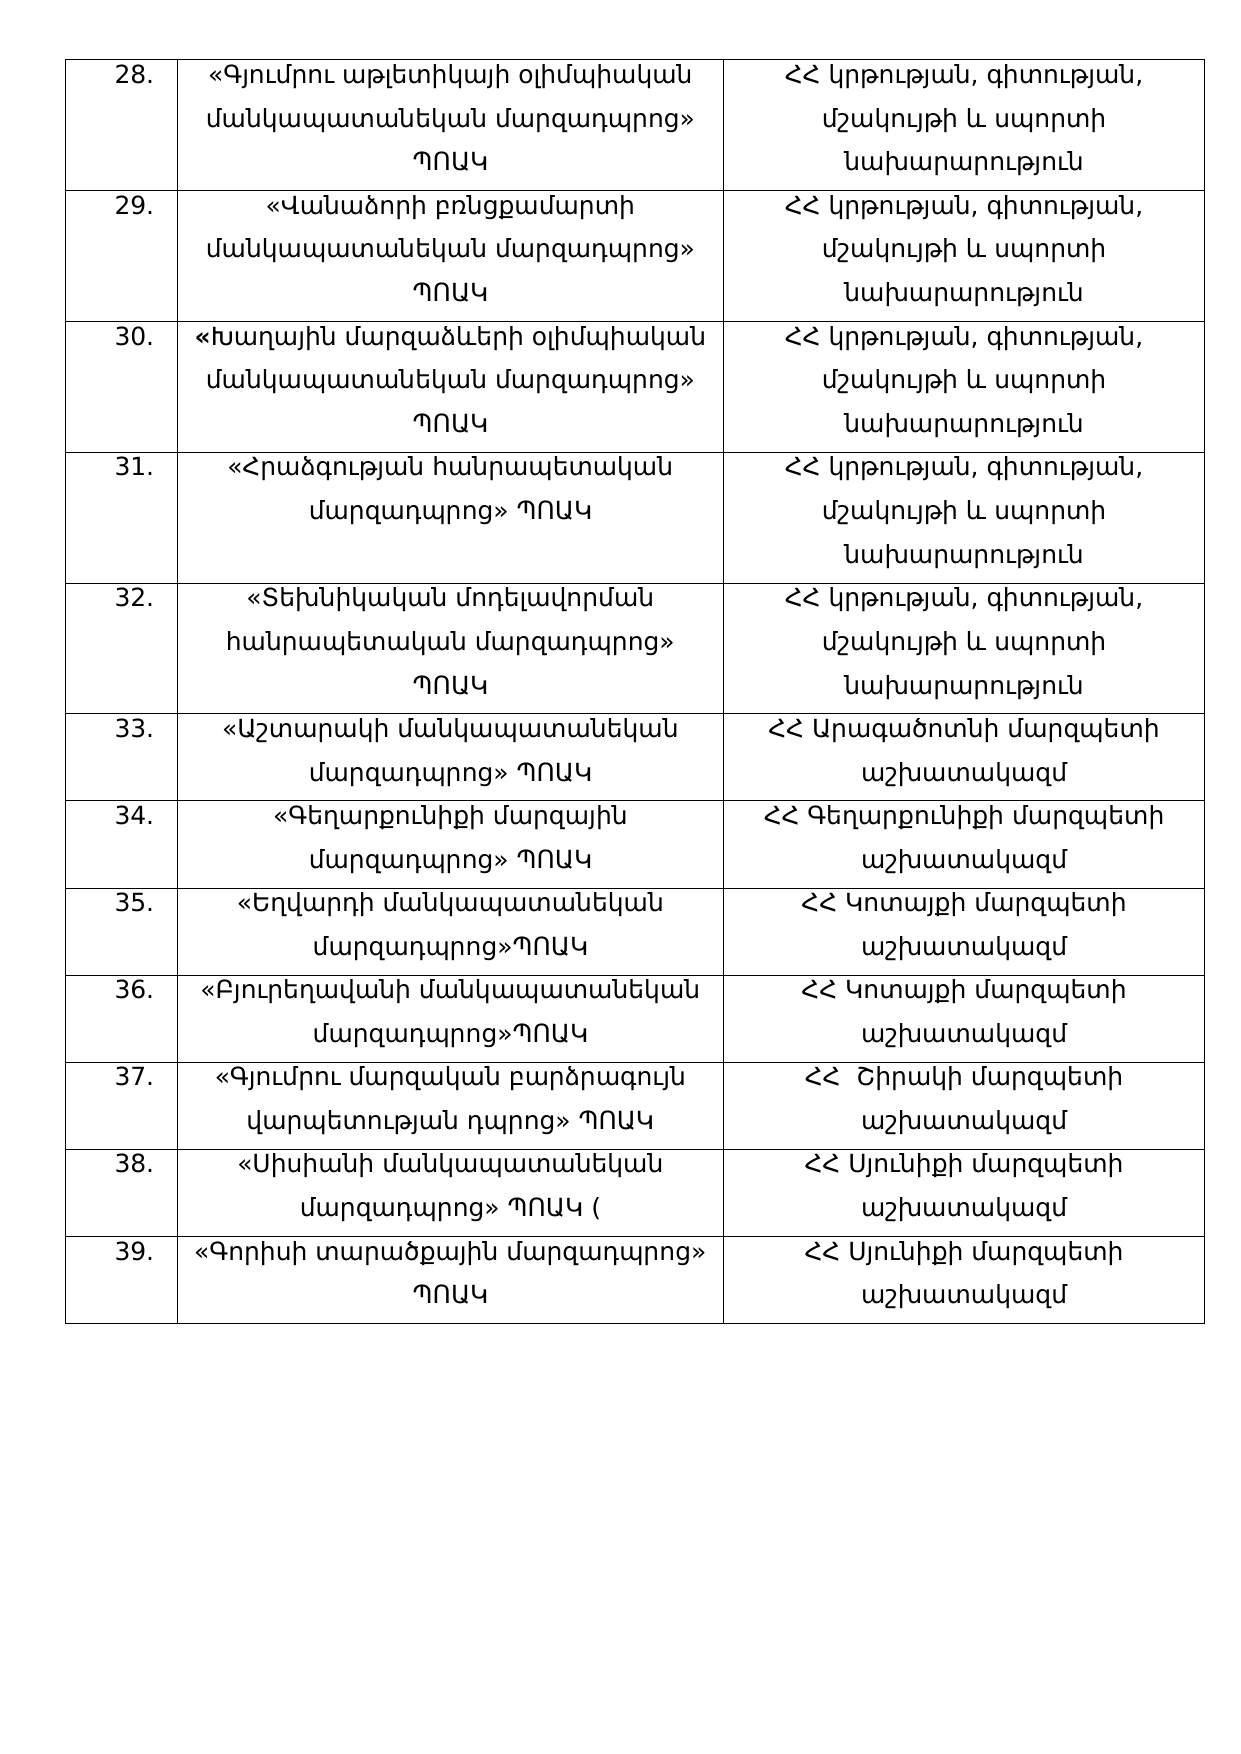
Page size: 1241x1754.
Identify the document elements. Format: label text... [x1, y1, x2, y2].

table_cell ՀՀ Շիրակի մարզպետի աշխատակազմ [724, 1063, 1204, 1149]
table_cell «Աշտարակի մանկապատանեկան մարզադպրոց» ՊՈԱԿ [178, 714, 723, 800]
table_cell «Տեխնիկական մոդելավորման հանրապետական մարզադպրոց» ՊՈԱԿ [178, 584, 723, 713]
table_cell ՀՀ Կոտայքի մարզպետի աշխատակազմ [724, 976, 1204, 1062]
table_cell ՀՀ Սյունիքի մարզպետի աշխատակազմ [724, 1150, 1204, 1236]
table_cell «Գյումրու աթլետիկայի օլիմպիական մանկապատանեկան մարզադպրոց» ՊՈԱԿ [178, 60, 723, 190]
table_cell «Բյուրեղավանի մանկապատանեկան մարզադպրոց»ՊՈԱԿ [178, 976, 723, 1062]
table_cell [66, 976, 177, 1062]
table_cell «Գյումրու մարզական բարձրագույն վարպետության դպրոց» ՊՈԱԿ [178, 1063, 723, 1149]
table_cell [66, 191, 177, 321]
table_cell [66, 801, 177, 887]
table_cell [66, 714, 177, 800]
table_cell ՀՀ Սյունիքի մարզպետի աշխատակազմ [724, 1237, 1204, 1323]
table_cell «Գորիսի տարածքային մարզադպրոց» ՊՈԱԿ [178, 1237, 723, 1323]
table_cell [66, 1237, 177, 1323]
table_cell [66, 1150, 177, 1236]
table_cell [66, 584, 177, 713]
table_cell ՀՀ կրթության, գիտության, մշակույթի և սպորտի նախարարություն [724, 584, 1204, 713]
table_cell «Հրաձգության հանրապետական մարզադպրոց» ՊՈԱԿ [178, 453, 723, 582]
table_cell [66, 60, 177, 190]
table_cell ՀՀ կրթության, գիտության, մշակույթի և սպորտի նախարարություն [724, 322, 1204, 452]
table_cell «Գեղարքունիքի մարզային մարզադպրոց» ՊՈԱԿ [178, 801, 723, 887]
table_cell [66, 889, 177, 974]
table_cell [724, 60, 1204, 190]
table_cell ՀՀ Գեղարքունիքի մարզպետի աշխատակազմ [724, 801, 1204, 887]
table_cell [724, 191, 1204, 321]
table_cell [66, 322, 177, 452]
table_cell [66, 1063, 177, 1149]
table_cell ՀՀ Արագածոտնի մարզպետի աշխատակազմ [724, 714, 1204, 800]
table_cell ՀՀ կրթության, գիտության, մշակույթի և սպորտի նախարարություն [724, 453, 1204, 582]
table_cell [66, 453, 177, 582]
table_cell «Վանաձորի բռնցքամարտի մանկապատանեկան մարզադպրոց» ՊՈԱԿ [178, 191, 723, 321]
table_cell «Եղվարդի մանկապատանեկան մարզադպրոց»ՊՈԱԿ [178, 889, 723, 974]
table_cell ՀՀ Կոտայքի մարզպետի աշխատակազմ [724, 889, 1204, 974]
table_cell «Խաղային մարզաձևերի օլիմպիական մանկապատանեկան մարզադպրոց» ՊՈԱԿ [178, 322, 723, 452]
table_cell «Սիսիանի մանկապատանեկան մարզադպրոց» ՊՈԱԿ ( [178, 1150, 723, 1236]
